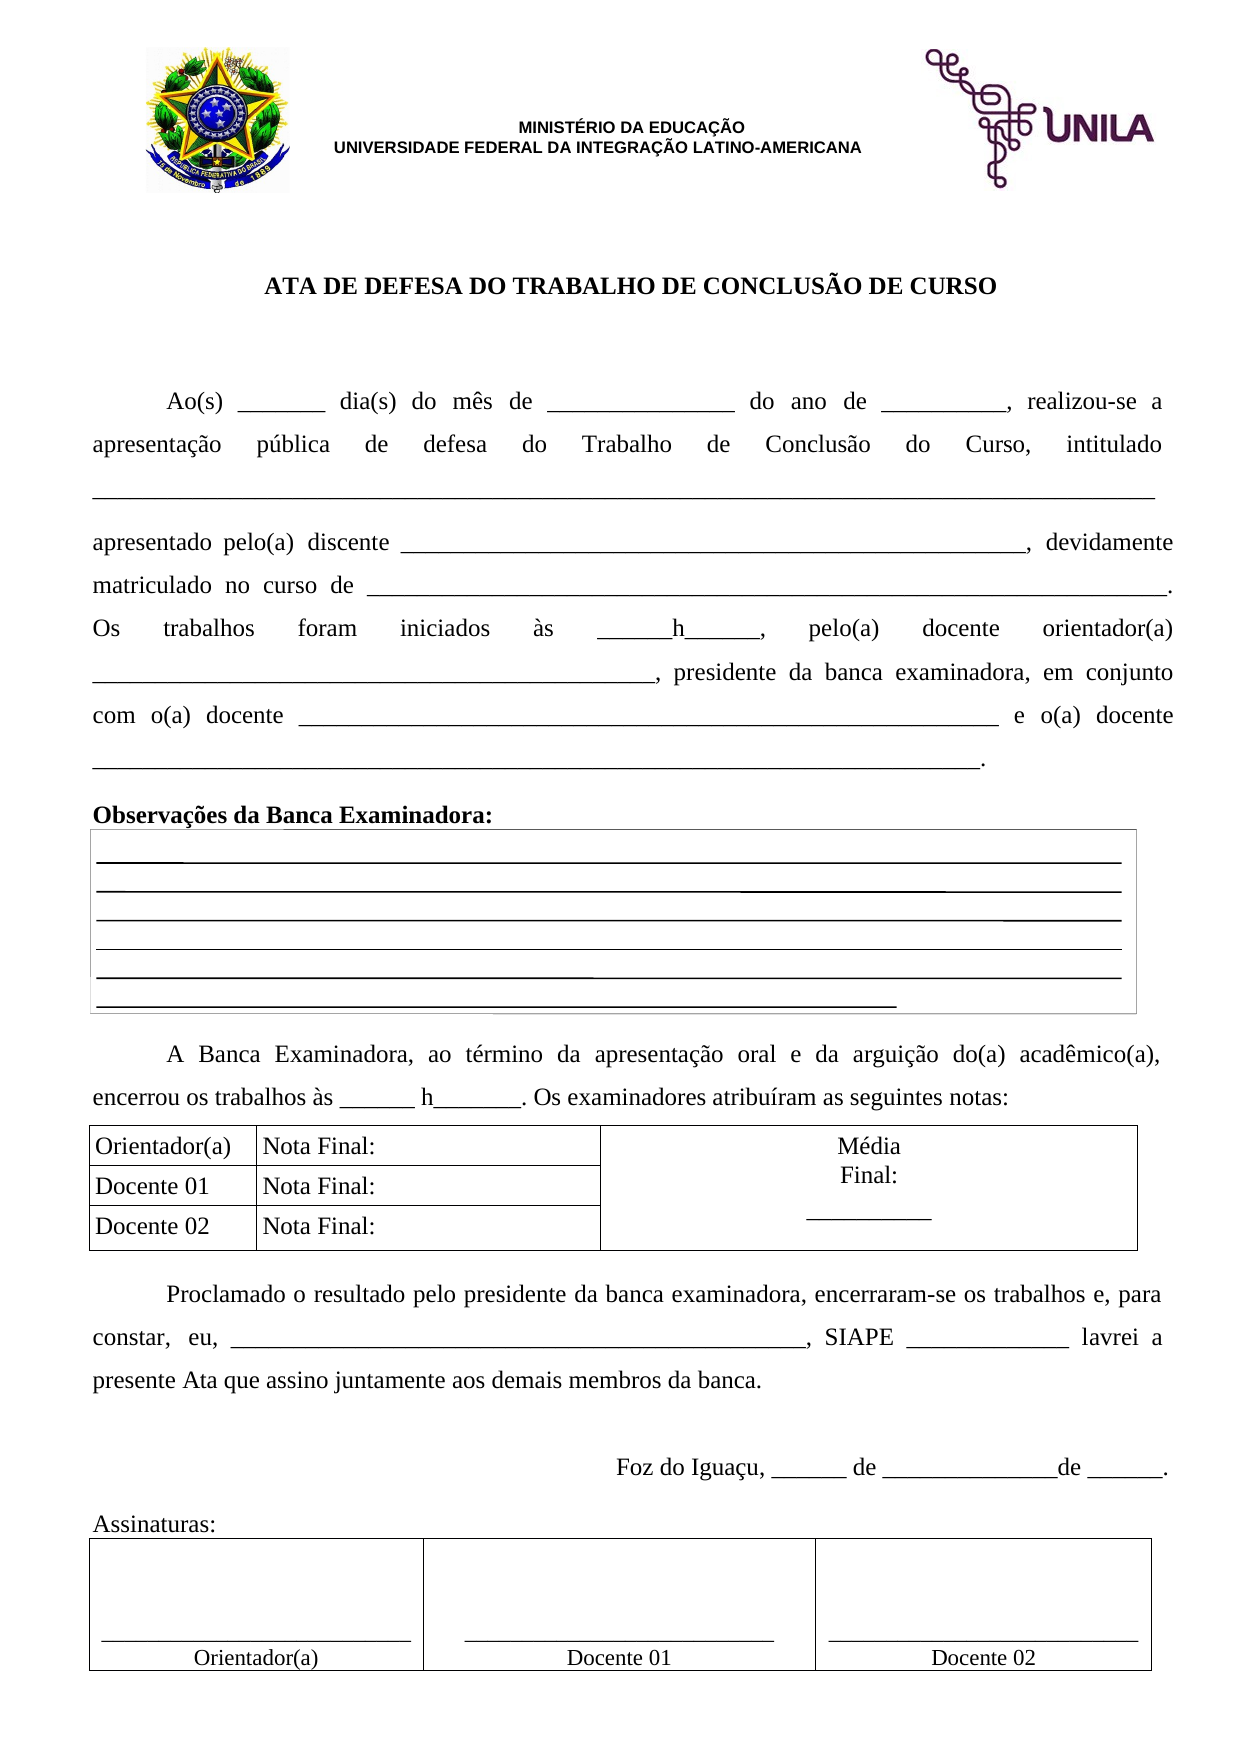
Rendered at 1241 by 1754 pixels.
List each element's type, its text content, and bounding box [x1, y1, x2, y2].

subtitle ATA DE DEFESA DO TRABALHO DE CONCLUSÃO DE CURSO [264, 271, 1173, 300]
text Assinaturas: [92, 1509, 1173, 1538]
text Proclamado o resultado pelo presidente da banca examinadora, encerraram-se os trabalhos e, para constar, eu, ______________________________________________, SIAPE _____________ lavrei a presente Ata que assino juntamente aos demais membros da banca. [92, 1279, 1163, 1394]
table_header ___________________________ Docente 02 [816, 1539, 1151, 1670]
text apresentado pelo(a) discente __________________________________________________, devidamente matriculado no curso de ________________________________________________________________. Os trabalhos foram iniciados às ______h______, pelo(a) docente orientador(a) _____________________________________________, presidente da banca examinadora, em conjunto com o(a) docente ________________________________________________________ e o(a) docente _______________________________________________________________________. [92, 527, 1173, 772]
table_header Nota Final: [257, 1126, 600, 1165]
subtitle Observações da Banca Examinadora: [92, 800, 1173, 829]
text Ao(s) _______ dia(s) do mês de _______________ do ano de __________, realizou-se a apresentação pública de defesa do Trabalho de Conclusão do Curso, intitulado _____________________________________________________________________________________ [92, 386, 1163, 501]
table_header Média Final: __________ [601, 1126, 1137, 1250]
picture [920, 49, 1157, 191]
table_header Orientador(a) [90, 1126, 256, 1165]
text A Banca Examinadora, ao término da apresentação oral e da arguição do(a) acadêmico(a), encerrou os trabalhos às ______ h_______. Os examinadores atribuíram as seguintes notas: [92, 1039, 1161, 1111]
text MINISTÉRIO DA EDUCAÇÃO UNIVERSIDADE FEDERAL DA INTEGRAÇÃO LATINO-AMERICANA [334, 118, 870, 157]
table_cell Nota Final: [257, 1166, 600, 1205]
text Foz do Iguaçu, ______ de ______________de ______. [616, 1452, 1173, 1481]
table_cell Nota Final: [257, 1206, 600, 1250]
table_cell Docente 02 [90, 1206, 256, 1250]
table_header ___________________________ Docente 01 [424, 1539, 815, 1670]
table_cell Docente 01 [90, 1166, 256, 1205]
picture [145, 47, 290, 193]
table_header ___________________________ Orientador(a) [90, 1539, 423, 1670]
